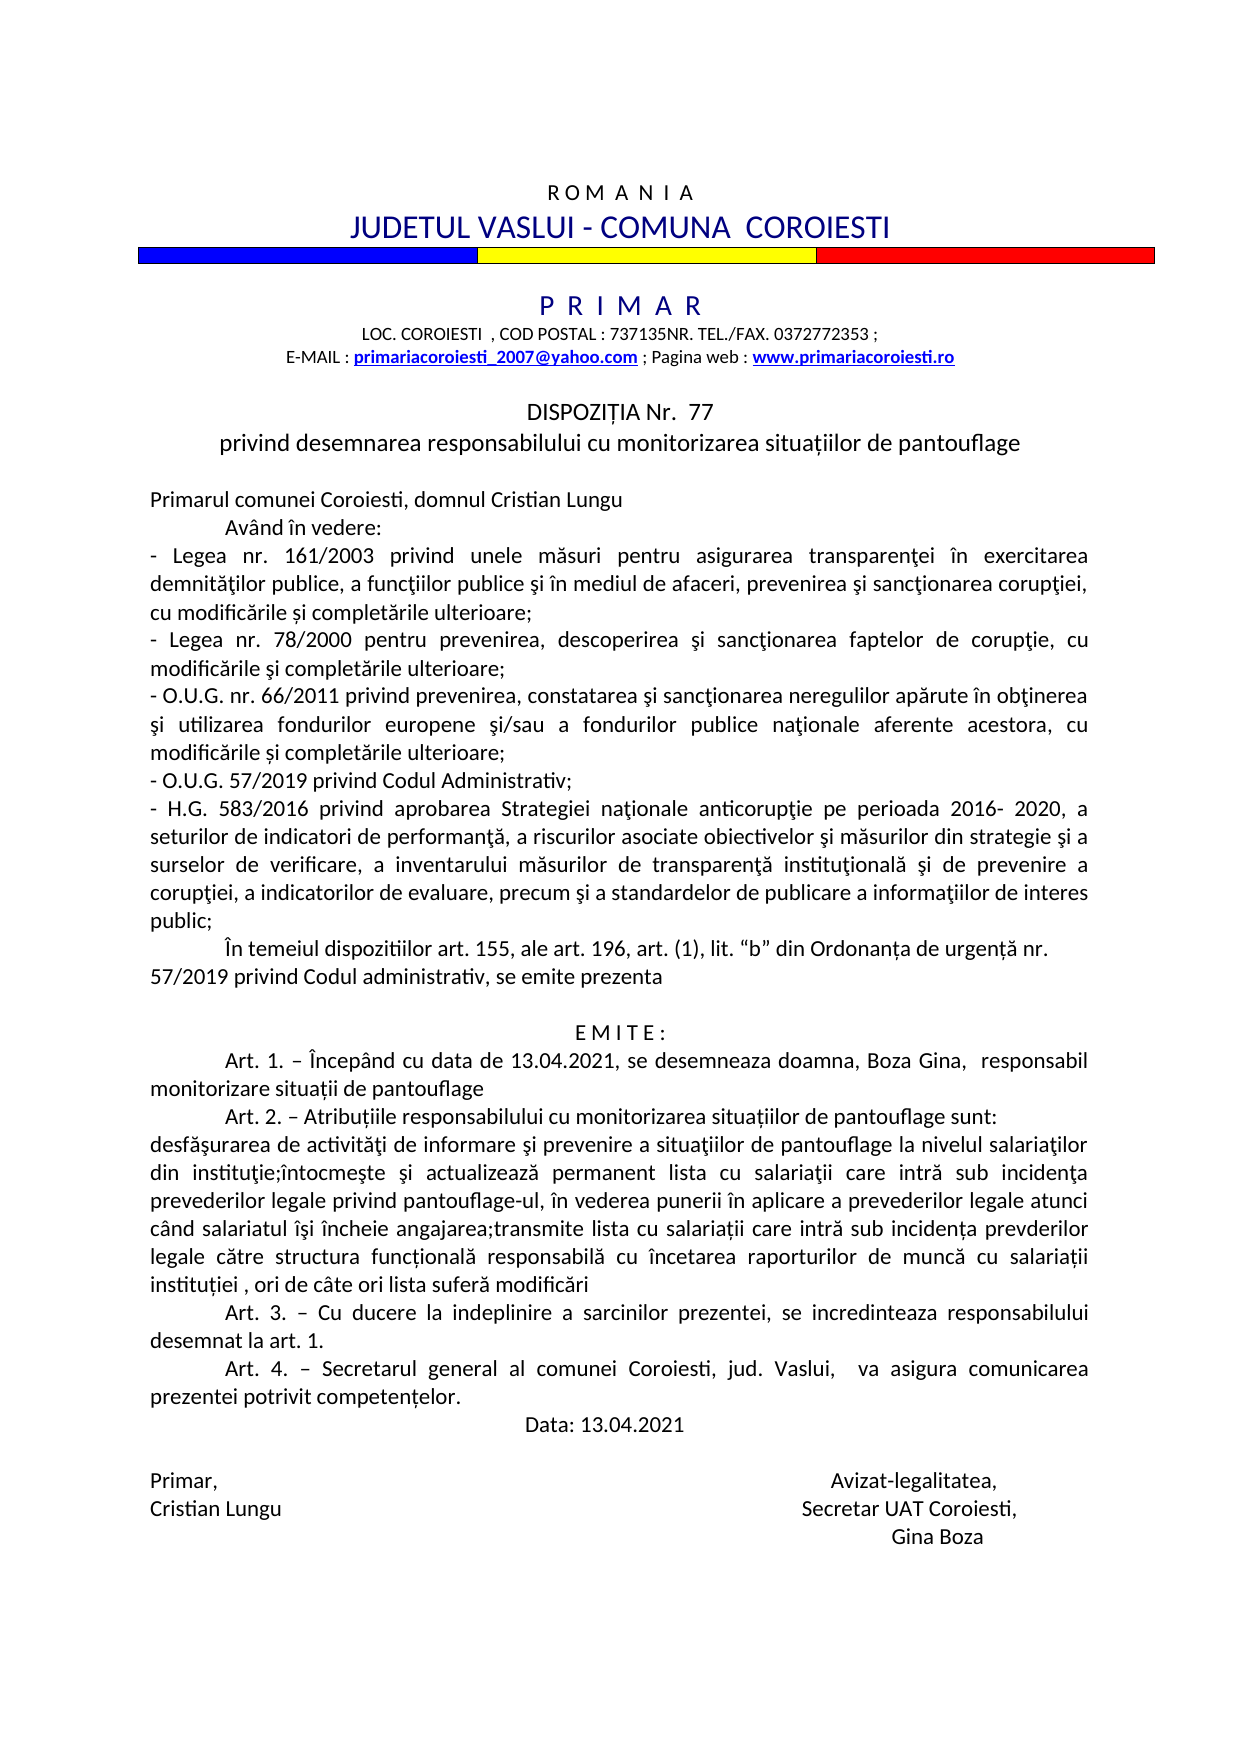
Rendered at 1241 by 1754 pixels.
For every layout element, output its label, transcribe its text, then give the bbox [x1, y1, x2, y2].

text - O.U.G. nr. 66/2011 privind prevenirea, constatarea şi sancţionarea neregulilor apărute în obţinerea şi utilizarea fondurilor europene şi/sau a fondurilor publice naţionale aferente acestora, cu modificările și completările ulterioare; [150, 682, 1090, 766]
text Cristian Lungu Secretar UAT Coroiesti, [150, 1494, 1090, 1522]
text Primarul comunei Coroiesti, domnul Cristian Lungu [150, 486, 1090, 513]
text - Legea nr. 78/2000 pentru prevenirea, descoperirea şi sancţionarea faptelor de corupţie, cu modificările şi completările ulterioare; [150, 626, 1090, 682]
text desfăşurarea de activităţi de informare şi prevenire a situaţiilor de pantouflage la nivelul salariaţilor din instituţie;întocmeşte şi actualizează permanent lista cu salariaţii care intră sub incidenţa prevederilor legale privind pantouflage-ul, în vederea punerii în aplicare a prevederilor legale atunci când salariatul îşi încheie angajarea;transmite lista cu salariații care intră sub incidența prevderilor legale către structura funcțională responsabilă cu încetarea raporturilor de muncă cu salariații instituției , ori de câte ori lista suferă modificări [150, 1130, 1090, 1298]
text DISPOZIȚIA Nr. 77 [150, 396, 1090, 427]
text Art. 1. – Începând cu data de 13.04.2021, se desemneaza doamna, Boza Gina, responsabil monitorizare situații de pantouflage [150, 1046, 1090, 1102]
text Data: 13.04.2021 [450, 1410, 1090, 1438]
text În temeiul dispozitiilor art. 155, ale art. 196, art. (1), lit. “b” din Ordonanța de urgență nr. 57/2019 privind Codul administrativ, se emite prezenta [150, 934, 1090, 990]
text LOC. COROIESTI , COD POSTAL : 737135NR. TEL./FAX. 0372772353 ; [150, 323, 1090, 346]
text JUDETUL VASLUI - COMUNA COROIESTI [150, 206, 1090, 247]
text R O M A N I A [150, 178, 1090, 206]
text privind desemnarea responsabilului cu monitorizarea situațiilor de pantouflage [150, 427, 1090, 457]
text - H.G. 583/2016 privind aprobarea Strategiei naţionale anticorupţie pe perioada 2016- 2020, a seturilor de indicatori de performanţă, a riscurilor asociate obiectivelor şi măsurilor din strategie şi a surselor de verificare, a inventarului măsurilor de transparenţă instituţională şi de prevenire a corupţiei, a indicatorilor de evaluare, precum şi a standardelor de publicare a informaţiilor de interes public; [150, 794, 1090, 934]
text Art. 2. – Atribuțiile responsabilului cu monitorizarea situațiilor de pantouflage sunt: [150, 1102, 1090, 1130]
table_header [478, 248, 816, 263]
table_header [139, 248, 477, 263]
text Gina Boza [150, 1522, 1090, 1550]
text Având în vedere: [150, 513, 1090, 542]
text E-MAIL : primariacoroiesti_2007@yahoo.com ; Pagina web : www.primariacoroiesti.ro [150, 346, 1090, 368]
text Art. 3. – Cu ducere la indeplinire a sarcinilor prezentei, se incredinteaza responsabilului desemnat la art. 1. [150, 1298, 1090, 1354]
text Primar, Avizat-legalitatea, [150, 1466, 1090, 1494]
text Art. 4. – Secretarul general al comunei Coroiesti, jud. Vaslui, va asigura comunicarea prezentei potrivit competențelor. [150, 1354, 1090, 1410]
text - Legea nr. 161/2003 privind unele măsuri pentru asigurarea transparenţei în exercitarea demnităţilor publice, a funcţiilor publice şi în mediul de afaceri, prevenirea şi sancţionarea corupţiei, cu modificările și completările ulterioare; [150, 542, 1090, 626]
table_header [817, 248, 1154, 263]
text E M I T E : [150, 1018, 1090, 1046]
text - O.U.G. 57/2019 privind Codul Administrativ; [150, 766, 1090, 794]
text P R I M A R [150, 287, 1090, 323]
